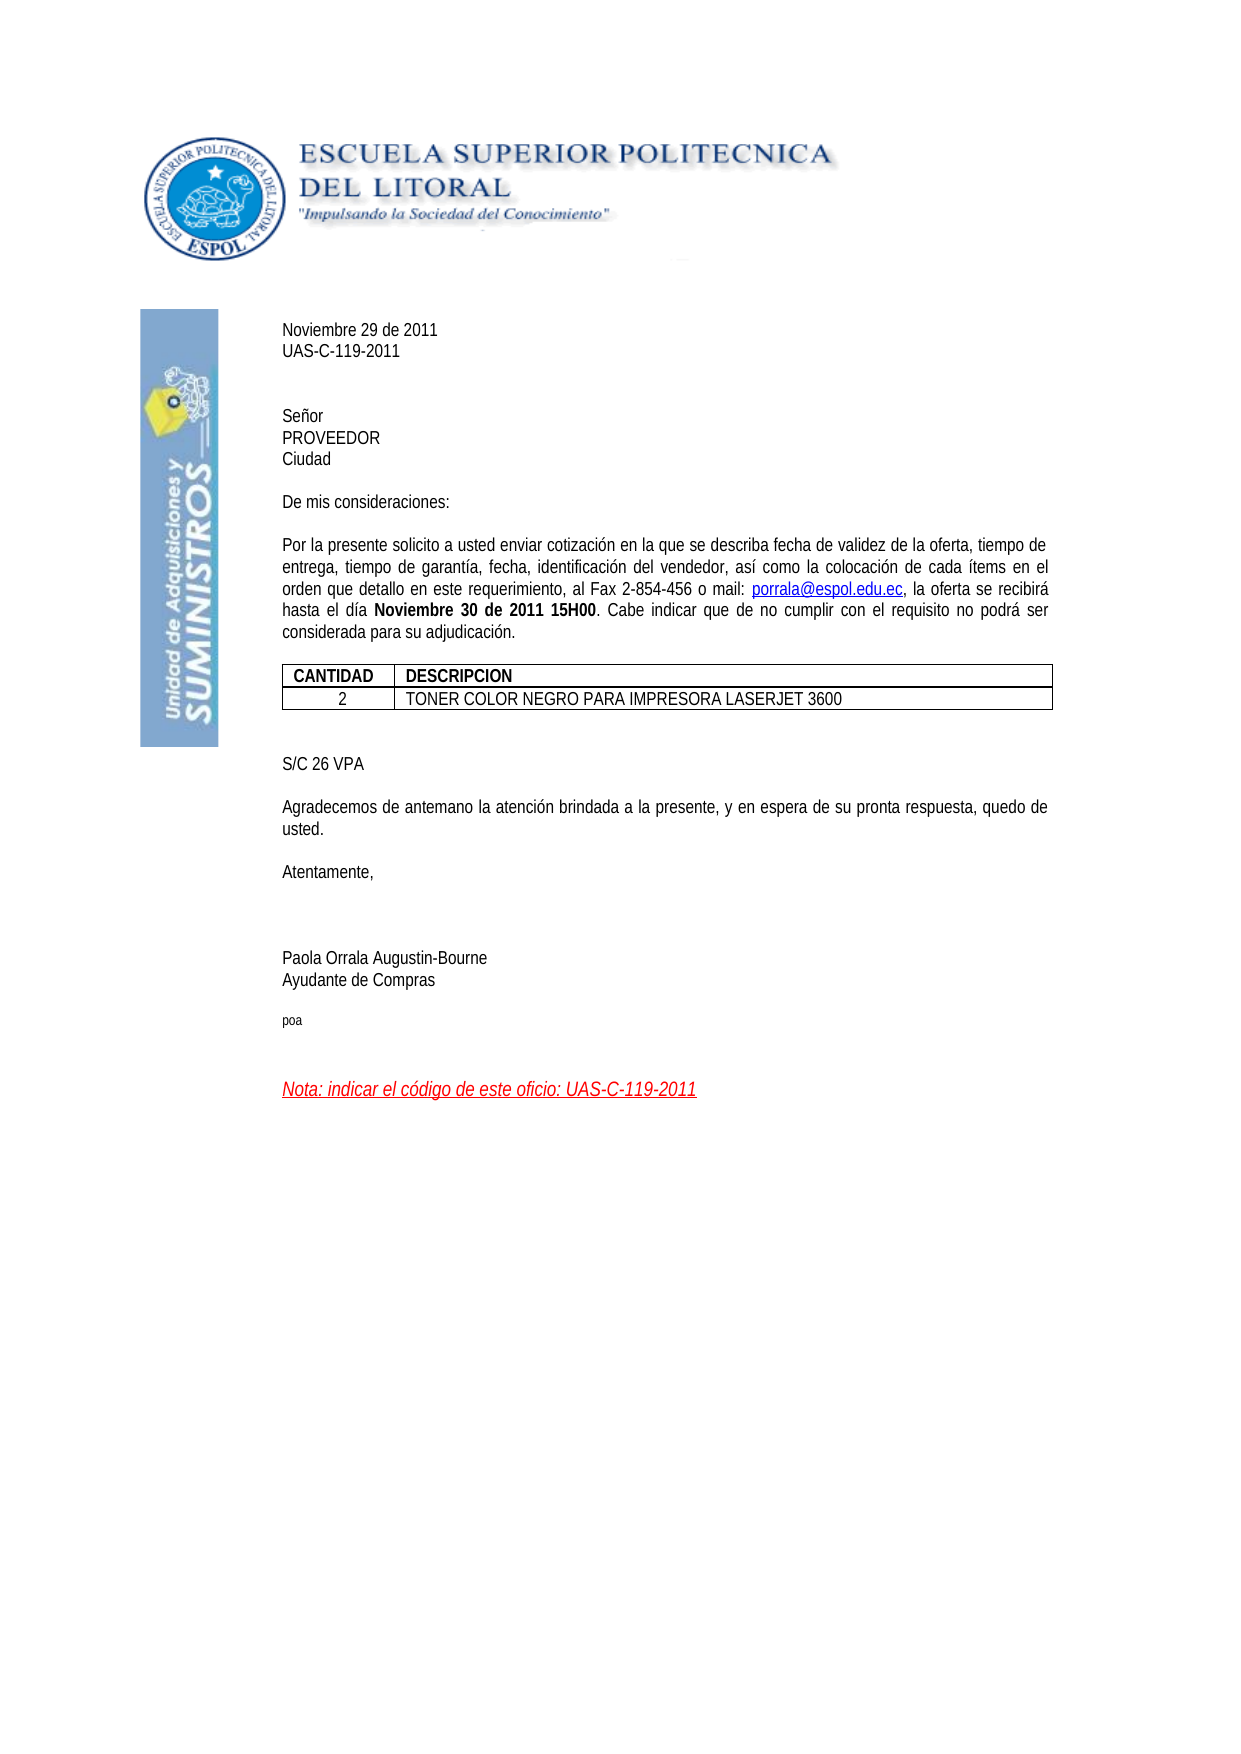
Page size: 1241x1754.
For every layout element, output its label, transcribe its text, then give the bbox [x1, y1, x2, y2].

text Señor [282, 405, 1049, 427]
text Ciudad [282, 448, 1049, 470]
text poa [282, 1012, 1049, 1029]
picture [140, 131, 841, 266]
table_header DESCRIPCION [395, 665, 1052, 686]
text Nota: indicar el código de este oficio: UAS-C-119-2011 [282, 1077, 1049, 1101]
table_cell 2 [283, 688, 394, 709]
text UAS-C-119-2011 [282, 340, 1049, 362]
picture [140, 309, 219, 747]
text PROVEEDOR [282, 427, 1049, 448]
text De mis consideraciones: [282, 491, 1049, 513]
table_header CANTIDAD [283, 665, 394, 686]
text S/C 26 VPA [282, 753, 1049, 775]
text Por la presente solicito a usted enviar cotización en la que se describa fecha de validez de la oferta, tiempo de entrega, tiempo de garantía, fecha, identificación del vendedor, así como la colocación de cada ítems en el orden que detallo en este requerimiento, al Fax 2-854-456 o mail: porrala@espol.edu.ec, la oferta se recibirá hasta el día Noviembre 30 de 2011 15H00. Cabe indicar que de no cumplir con el requisito no podrá ser considerada para su adjudicación. [282, 534, 1049, 642]
text Noviembre 29 de 2011 [282, 319, 1049, 340]
text Paola Orrala Augustin-Bourne [282, 947, 1049, 969]
text Ayudante de Compras [282, 969, 1049, 990]
table_cell TONER COLOR NEGRO PARA IMPRESORA LASERJET 3600 [395, 688, 1052, 709]
text Atentamente, [282, 861, 1049, 882]
text Agradecemos de antemano la atención brindada a la presente, y en espera de su pronta respuesta, quedo de usted. [282, 796, 1049, 839]
